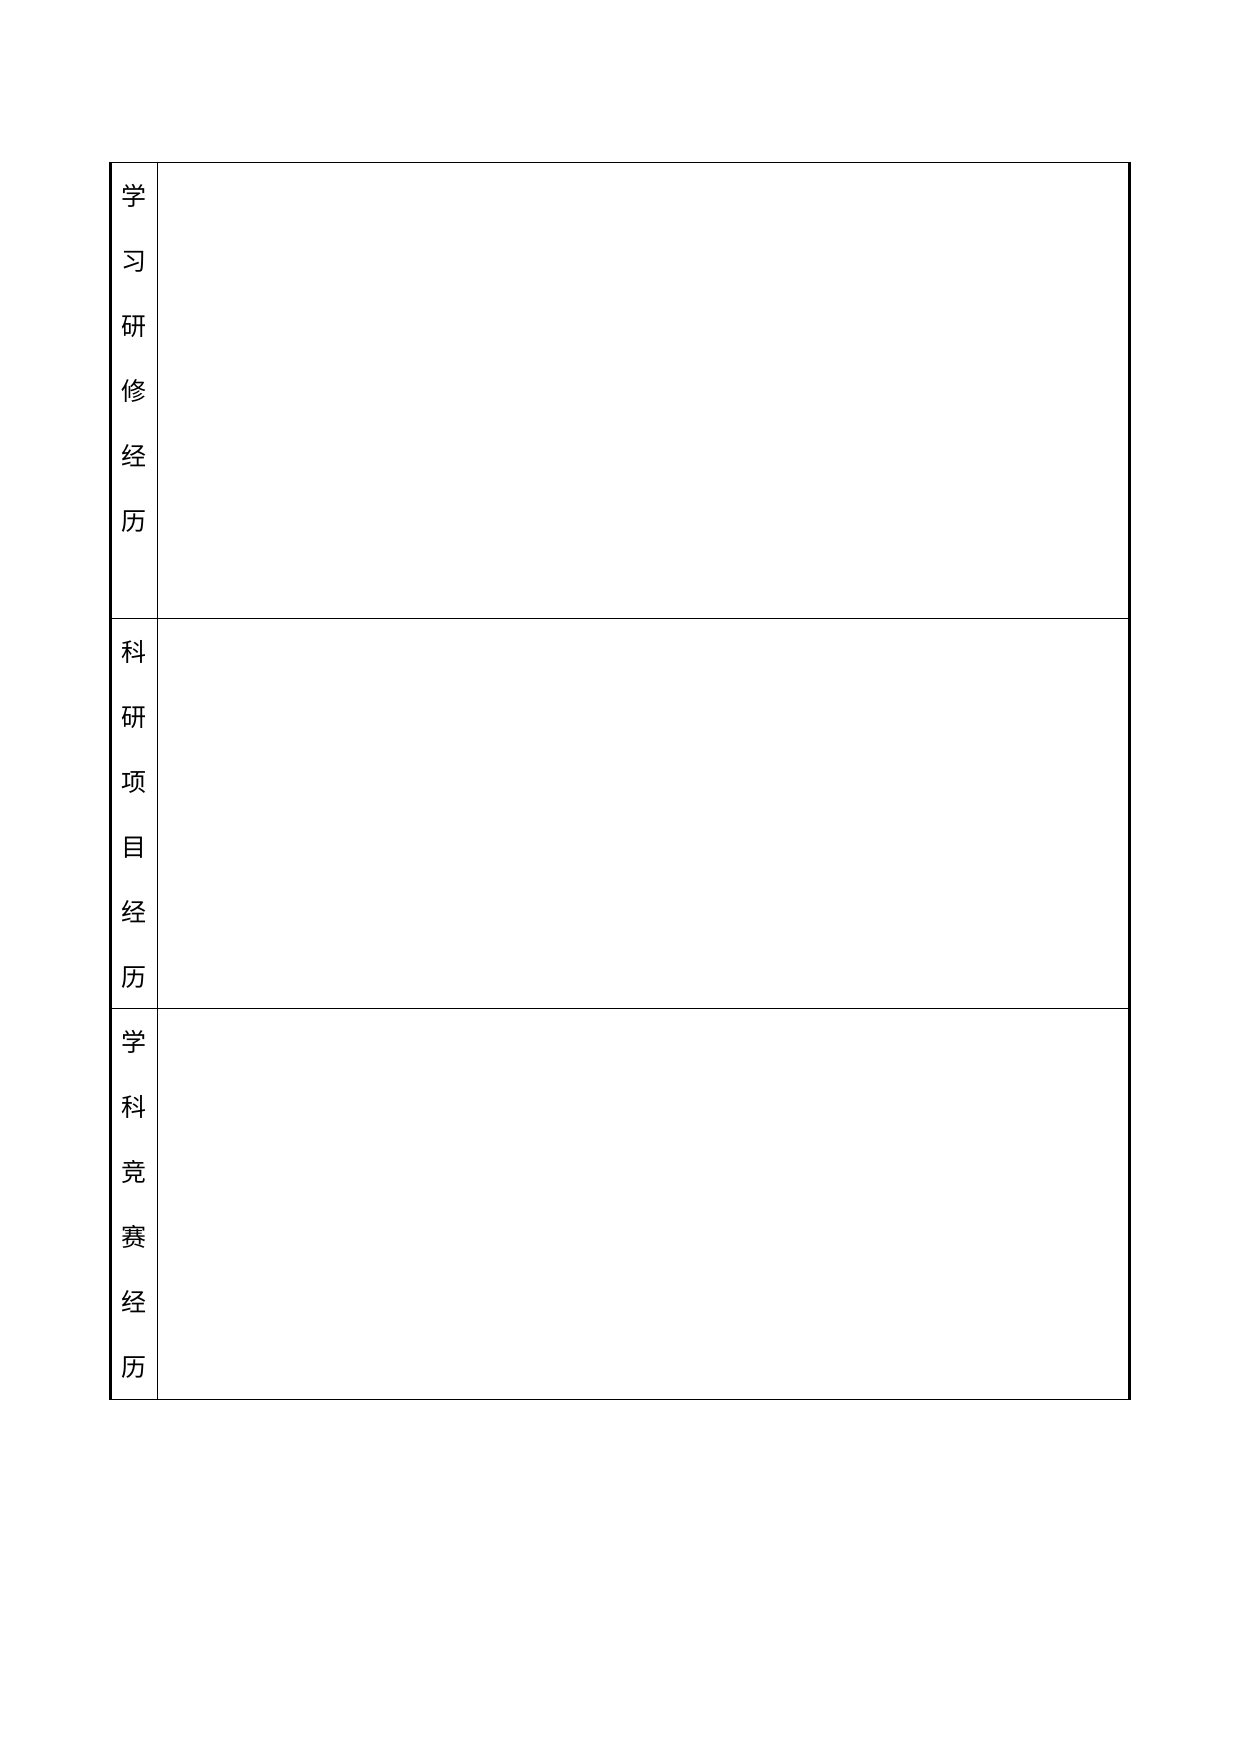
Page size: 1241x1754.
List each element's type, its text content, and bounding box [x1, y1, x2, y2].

table_cell [158, 1009, 1128, 1398]
table_cell [158, 163, 1128, 617]
table_cell 学科竞赛经历 [112, 1009, 157, 1398]
table_cell 科研项目经历 [112, 619, 157, 1008]
table_cell 学习 研修 经 历 [112, 163, 157, 617]
table_cell [158, 619, 1128, 1008]
